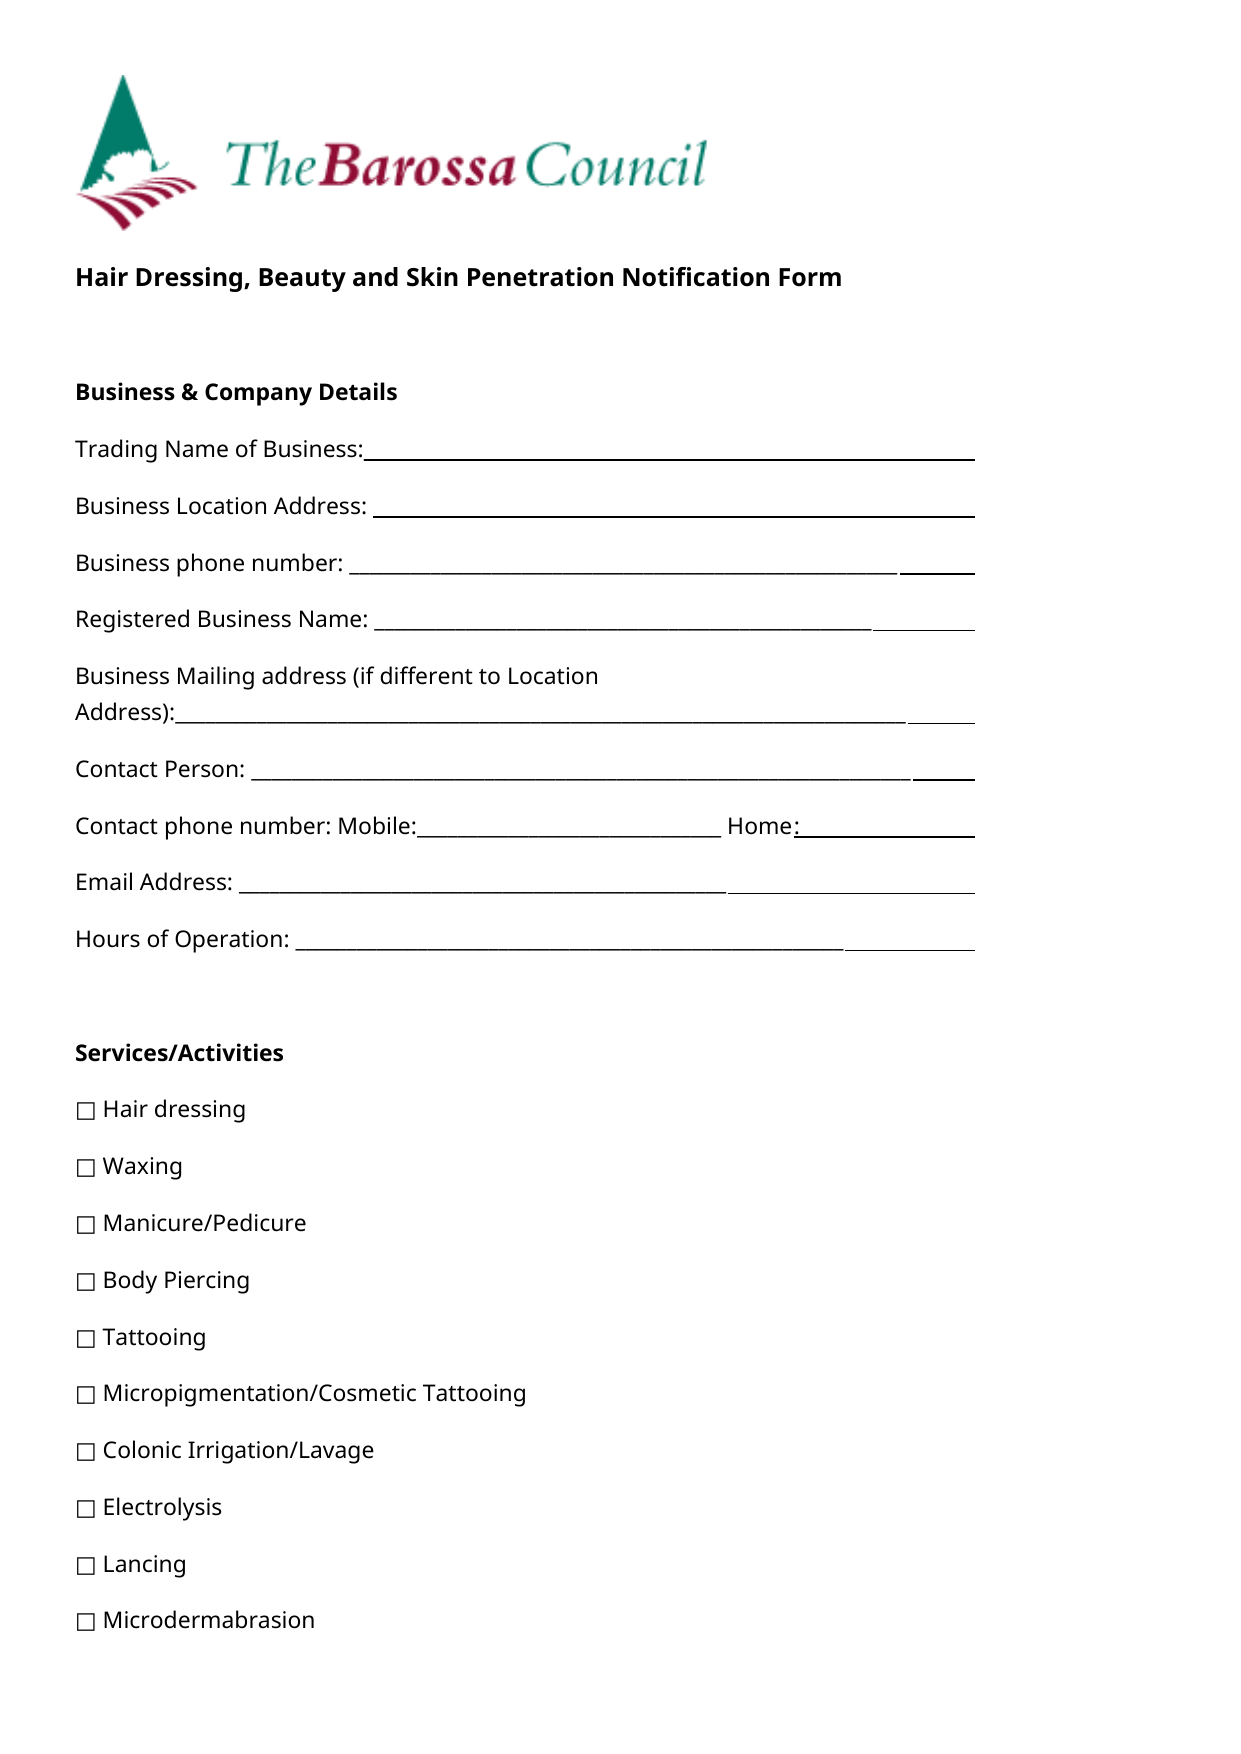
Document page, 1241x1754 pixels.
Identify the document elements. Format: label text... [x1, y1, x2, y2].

text Registered Business Name: _________________________________________________ [75, 603, 1165, 634]
text □ Micropigmentation/Cosmetic Tattooing [75, 1377, 1165, 1408]
text □ Electrolysis [75, 1491, 1165, 1522]
text □ Colonic Irrigation/Lavage [75, 1434, 1165, 1465]
text □ Lancing [75, 1548, 1165, 1579]
text □ Tattooing [75, 1321, 1165, 1352]
text Trading Name of Business:______________________________________________________ [75, 433, 1165, 464]
text □ Body Piercing [75, 1264, 1165, 1295]
text Business Mailing address (if different to Location Address):________________________________________________________________________ [75, 660, 1165, 727]
text □ Microdermabrasion [75, 1604, 1165, 1636]
text Contact phone number: Mobile:______________________________ Home:___________ [75, 809, 1165, 841]
text Business & Company Details [75, 376, 1165, 407]
text □ Manicure/Pedicure [75, 1207, 1165, 1238]
text Business phone number: ______________________________________________________ [75, 547, 1165, 578]
text Hours of Operation: ______________________________________________________ [75, 923, 1165, 954]
text Contact Person: _________________________________________________________________ [75, 753, 1165, 784]
text □ Waxing [75, 1150, 1165, 1181]
text Email Address: ________________________________________________ [75, 866, 1165, 898]
text Services/Activities [75, 1037, 1165, 1068]
text Business Location Address: _______________________________________________________ [75, 490, 1165, 521]
text □ Hair dressing [75, 1093, 1165, 1125]
text Hair Dressing, Beauty and Skin Penetration Notification Form [75, 259, 1165, 293]
picture [75, 75, 711, 235]
